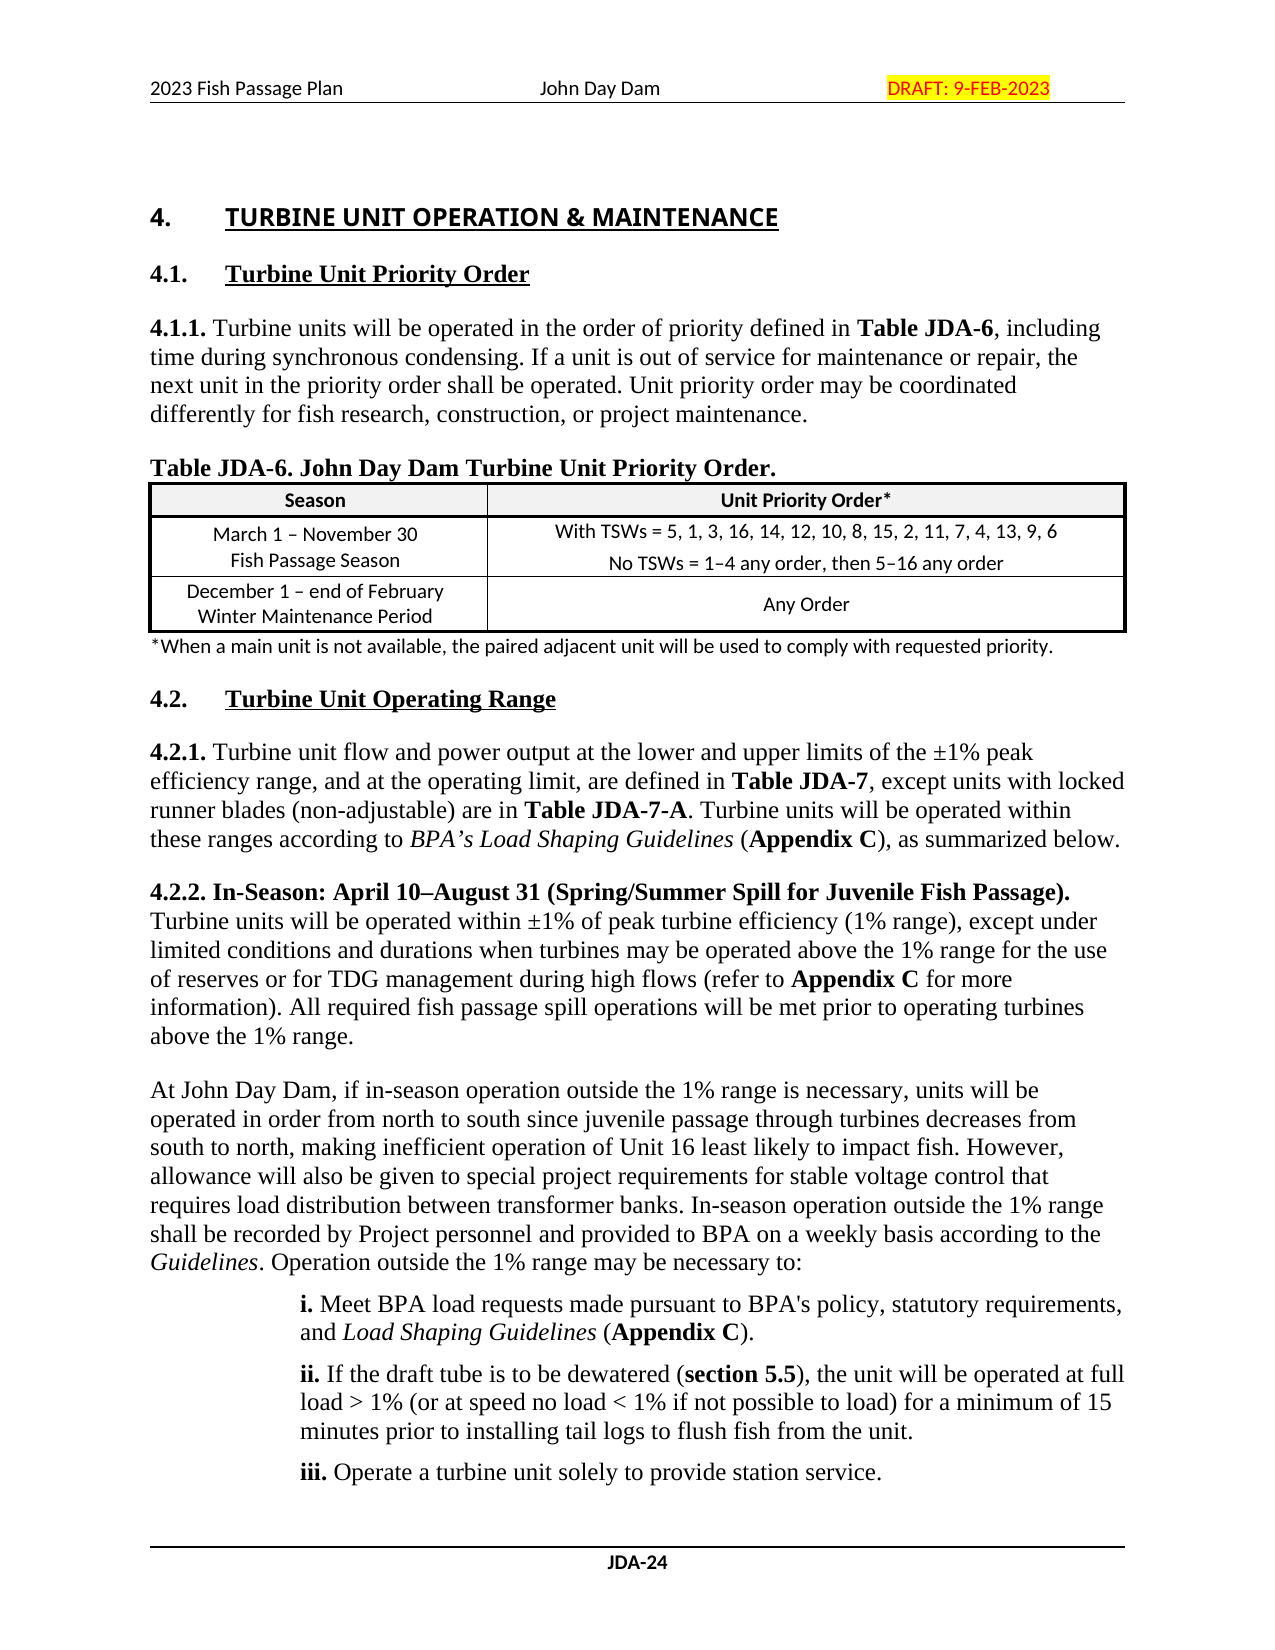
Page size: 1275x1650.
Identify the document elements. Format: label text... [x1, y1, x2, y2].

list Operate a turbine unit solely to provide station service. [300, 1457, 1125, 1486]
text TURBINE UNIT OPERATION & MAINTENANCE [150, 200, 1125, 234]
text Turbine unit flow and power output at the lower and upper limits of the ±1% peak efficiency range, and at the operating limit, are defined in Table JDA-7, except units with locked runner blades (non-adjustable) are in Table JDA-7-A. Turbine units will be operated within these ranges according to BPA’s Load Shaping Guidelines (Appendix C), as summarized below. [150, 737, 1125, 852]
table_cell March 1 – November 30 Fish Passage Season [152, 518, 487, 576]
table_cell Any Order [488, 577, 1123, 630]
text Table JDA-6. John Day Dam Turbine Unit Priority Order. [150, 453, 1125, 482]
text Turbine Unit Priority Order [150, 259, 1125, 288]
text *When a main unit is not available, the paired adjacent unit will be used to comply with requested priority. [150, 633, 1125, 659]
table_header Season [152, 485, 487, 515]
text Turbine Unit Operating Range [150, 684, 1125, 712]
table_cell December 1 – end of February Winter Maintenance Period [152, 577, 487, 630]
table_header Unit Priority Order* [488, 485, 1123, 515]
list If the draft tube is to be dewatered (section 5.5), the unit will be operated at full load > 1% (or at speed no load < 1% if not possible to load) for a minimum of 15 minutes prior to installing tail logs to flush fish from the unit. [300, 1359, 1125, 1445]
text In-Season: April 10–August 31 (Spring/Summer Spill for Juvenile Fish Passage). Turbine units will be operated within ±1% of peak turbine efficiency (1% range), except under limited conditions and durations when turbines may be operated above the 1% range for the use of reserves or for TDG management during high flows (refer to Appendix C for more information). All required fish passage spill operations will be met prior to operating turbines above the 1% range. [150, 877, 1125, 1050]
text Turbine units will be operated in the order of priority defined in Table JDA-6, including time during synchronous condensing. If a unit is out of service for maintenance or repair, the next unit in the priority order shall be operated. Unit priority order may be coordinated differently for fish research, construction, or project maintenance. [150, 313, 1125, 428]
list At John Day Dam, if in-season operation outside the 1% range is necessary, units will be operated in order from north to south since juvenile passage through turbines decreases from south to north, making inefficient operation of Unit 16 least likely to impact fish. However, allowance will also be given to special project requirements for stable voltage control that requires load distribution between transformer banks. In-season operation outside the 1% range shall be recorded by Project personnel and provided to BPA on a weekly basis according to the Guidelines. Operation outside the 1% range may be necessary to: [150, 1075, 1125, 1276]
table_cell With TSWs = 5, 1, 3, 16, 14, 12, 10, 8, 15, 2, 11, 7, 4, 13, 9, 6 No TSWs = 1–4 any order, then 5–16 any order [488, 518, 1123, 576]
list Meet BPA load requests made pursuant to BPA's policy, statutory requirements, and Load Shaping Guidelines (Appendix C). [300, 1289, 1125, 1346]
